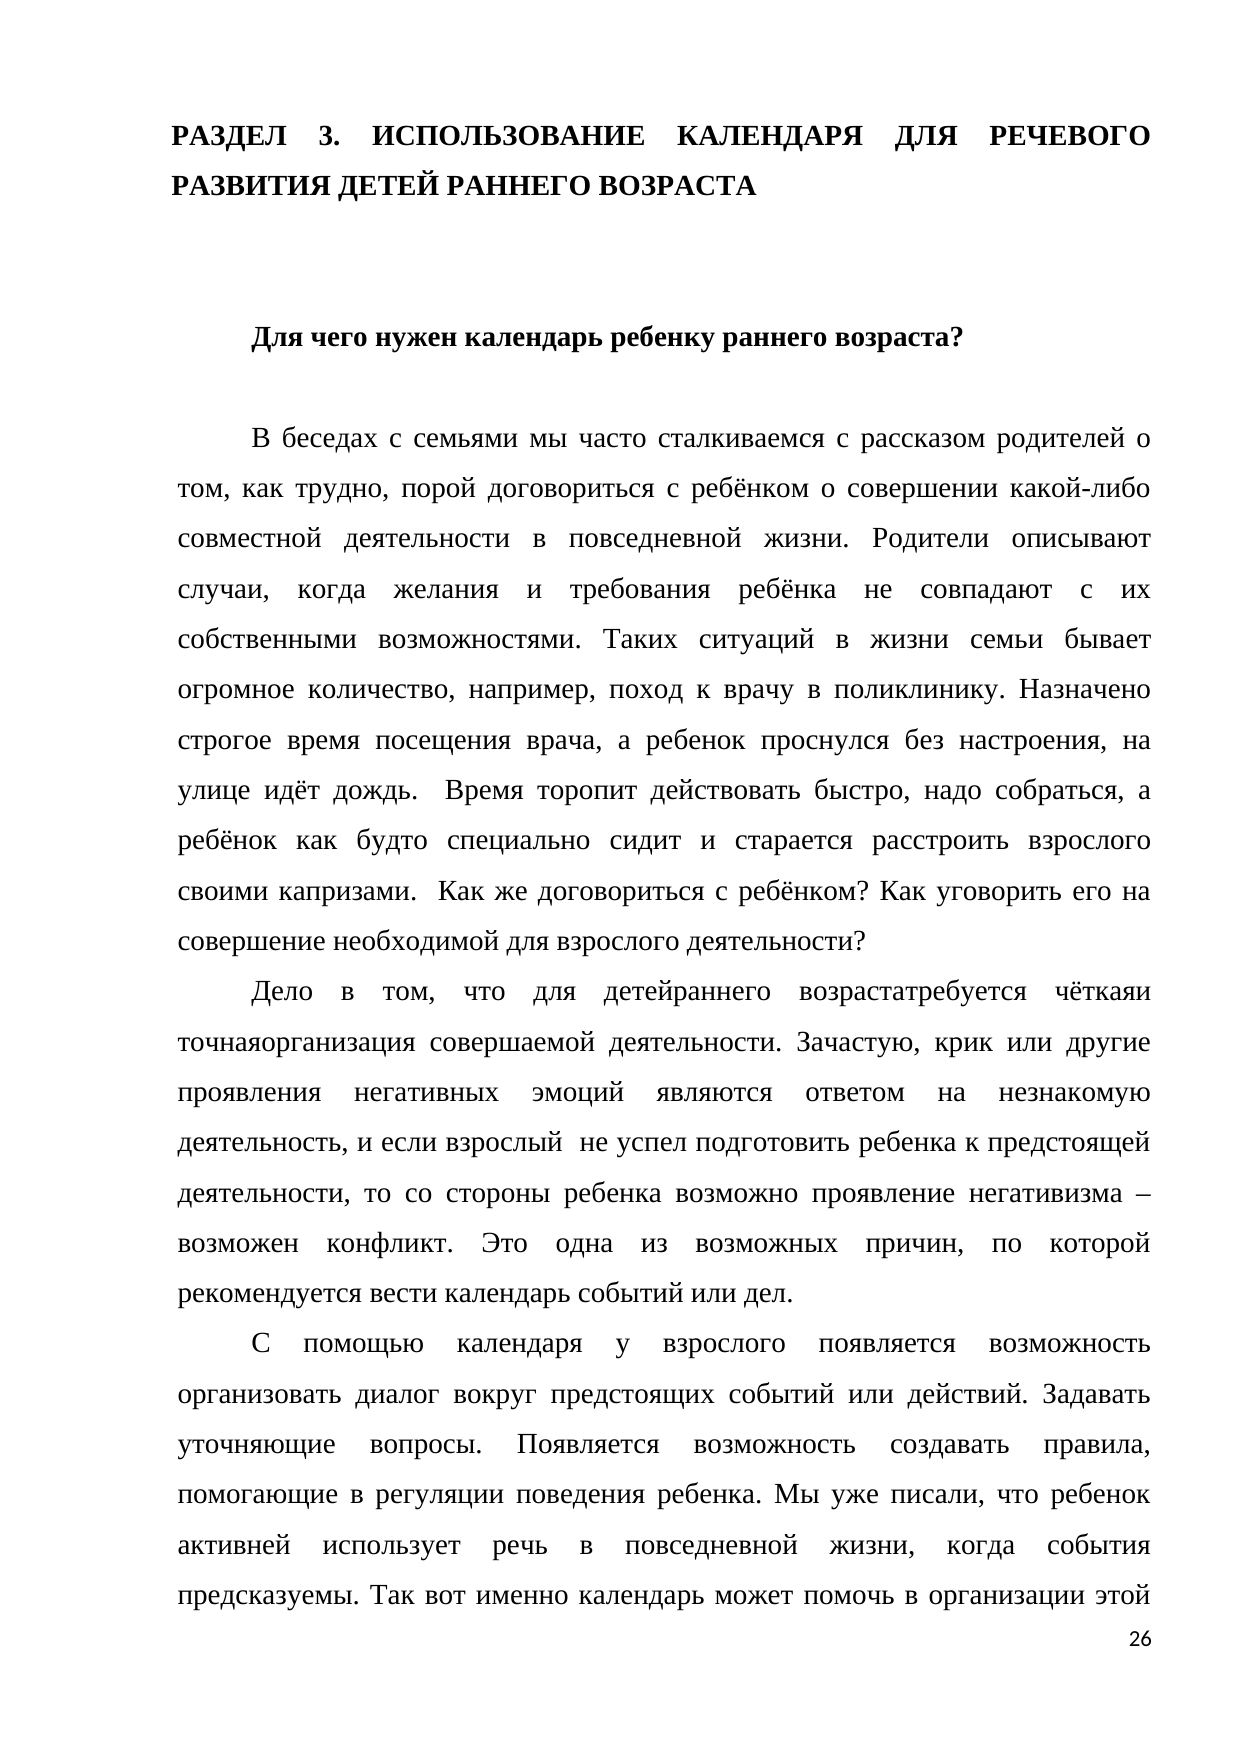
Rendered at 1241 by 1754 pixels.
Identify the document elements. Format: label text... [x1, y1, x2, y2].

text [177, 1326, 1152, 1611]
text Для чего нужен календарь ребенку раннего возраста? [177, 319, 1152, 353]
text Дело в том, что для детейраннего возрастатребуется чёткаяи точнаяорганизация совершаемой деятельности. Зачастую, крик или другие проявления негативных эмоций являются ответом на незнакомую деятельность, и если взрослый не успел подготовить ребенка к предстоящей деятельности, то со стороны ребенка возможно проявление негативизма – возможен конфликт. Это одна из возможных причин, по которой рекомендуется вести календарь событий или дел. [177, 973, 1152, 1309]
text РАЗДЕЛ 3. ИСПОЛЬЗОВАНИЕ КАЛЕНДАРЯ ДЛЯ РЕЧЕВОГО РАЗВИТИЯ ДЕТЕЙ РАННЕГО ВОЗРАСТА [171, 118, 1152, 202]
text В беседах с семьями мы часто сталкиваемся с рассказом родителей о том, как трудно, порой договориться с ребёнком о совершении какой-либо совместной деятельности в повседневной жизни. Родители описывают случаи, когда желания и требования ребёнка не совпадают с их собственными возможностями. Таких ситуаций в жизни семьи бывает огромное количество, например, поход к врачу в поликлинику. Назначено строгое время посещения врача, а ребенок проснулся без настроения, на улице идёт дождь. Время торопит действовать быстро, надо собраться, а ребёнок как будто специально сидит и старается расстроить взрослого своими капризами. Как же договориться с ребёнком? Как уговорить его на совершение необходимой для взрослого деятельности? [177, 420, 1152, 957]
